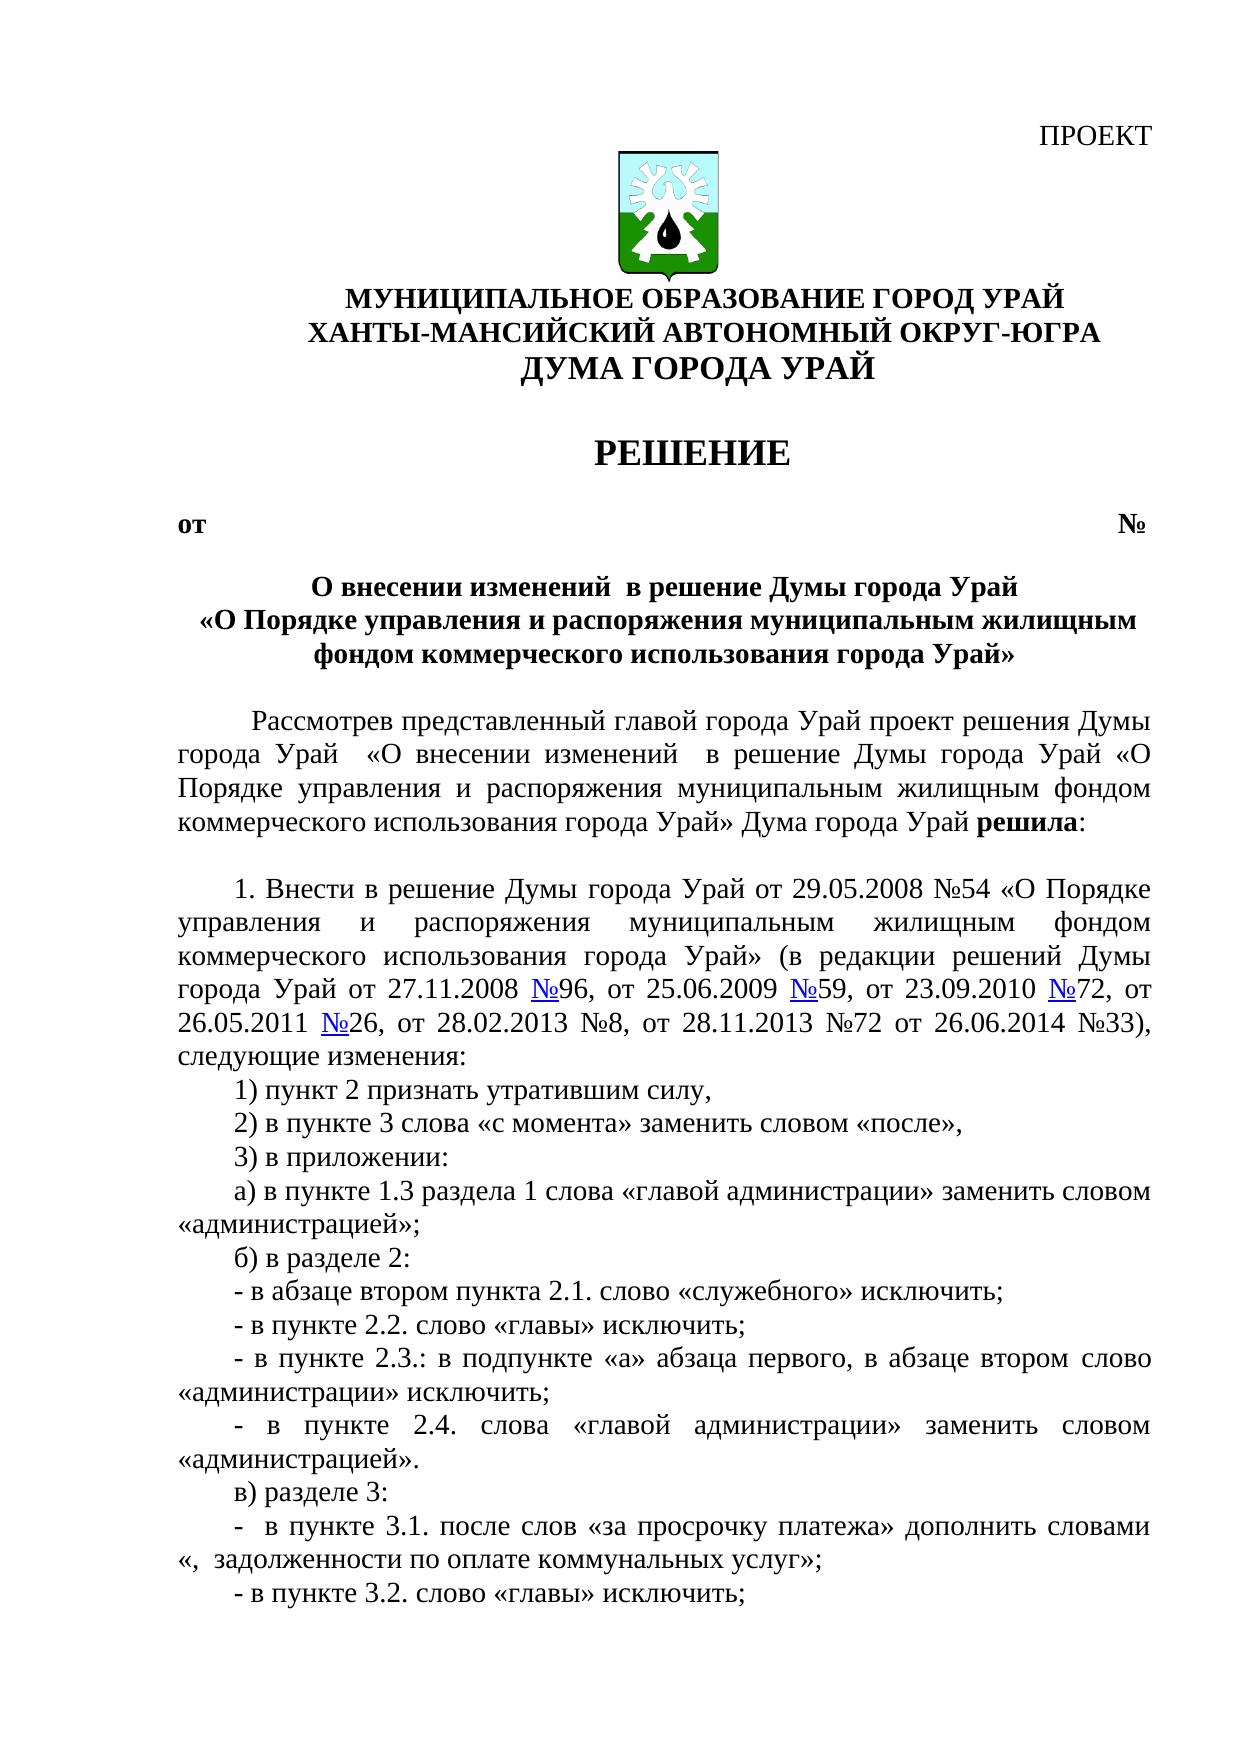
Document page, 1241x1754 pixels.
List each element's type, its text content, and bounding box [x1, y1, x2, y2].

text 1) пункт 2 признать утратившим силу, [177, 1072, 1152, 1106]
text а) в пункте 1.3 раздела 1 слова «главой администрации» заменить словом «администрацией»; [177, 1173, 1152, 1240]
title ПРОЕКТ [158, 118, 1152, 152]
text 1. Внести в решение Думы города Урай от 29.05.2008 №54 «О Порядке управления и распоряжения муниципальным жилищным фондом коммерческого использования города Урай» (в редакции решений Думы города Урай от 27.11.2008 №96, от 25.06.2009 №59, от 23.09.2010 №72, от 26.05.2011 №26, от 28.02.2013 №8, от 28.11.2013 №72 от 26.06.2014 №33), следующие изменения: [177, 871, 1152, 1072]
text - в пункте 3.2. слово «главы» исключить; [177, 1575, 1152, 1609]
text - в пункте 3.1. после слов «за просрочку платежа» дополнить словами «, задолженности по оплате коммунальных услуг»; [177, 1508, 1152, 1575]
picture [618, 151, 719, 282]
text Рассмотрев представленный главой города Урай проект решения Думы города Урай «О внесении изменений в решение Думы города Урай «О Порядке управления и распоряжения муниципальным жилищным фондом коммерческого использования города Урай» Дума города Урай решила: [177, 703, 1152, 837]
title от № [177, 507, 1152, 540]
text б) в разделе 2: [177, 1240, 1152, 1273]
text в) разделе 3: [177, 1474, 1152, 1508]
text О внесении изменений в решение Думы города Урай [177, 569, 1152, 602]
text «О Порядке управления и распоряжения муниципальным жилищным фондом коммерческого использования города Урай» [177, 602, 1152, 669]
text - в пункте 2.3.: в подпункте «а» абзаца первого, в абзаце втором слово «администрации» исключить; [177, 1340, 1152, 1407]
text - в абзаце втором пункта 2.1. слово «служебного» исключить; [177, 1273, 1152, 1307]
text 2) в пункте 3 слова «с момента» заменить словом «после», [177, 1106, 1152, 1139]
title РЕШЕНИЕ [177, 430, 1152, 473]
text - в пункте 2.4. слова «главой администрации» заменить словом «администрацией». [177, 1407, 1152, 1474]
text ХАНТЫ-МАНСИЙСКИЙ АВТОНОМНЫЙ ОКРУГ-ЮГРА [177, 315, 1231, 348]
text - в пункте 2.2. слово «главы» исключить; [177, 1307, 1152, 1340]
title МУНИЦИПАЛЬНОЕ ОБРАЗОВАНИЕ ГОРОД УРАЙ [158, 281, 1152, 315]
title ДУМА ГОРОДА УРАЙ [177, 348, 1152, 387]
text 3) в приложении: [177, 1139, 1152, 1173]
